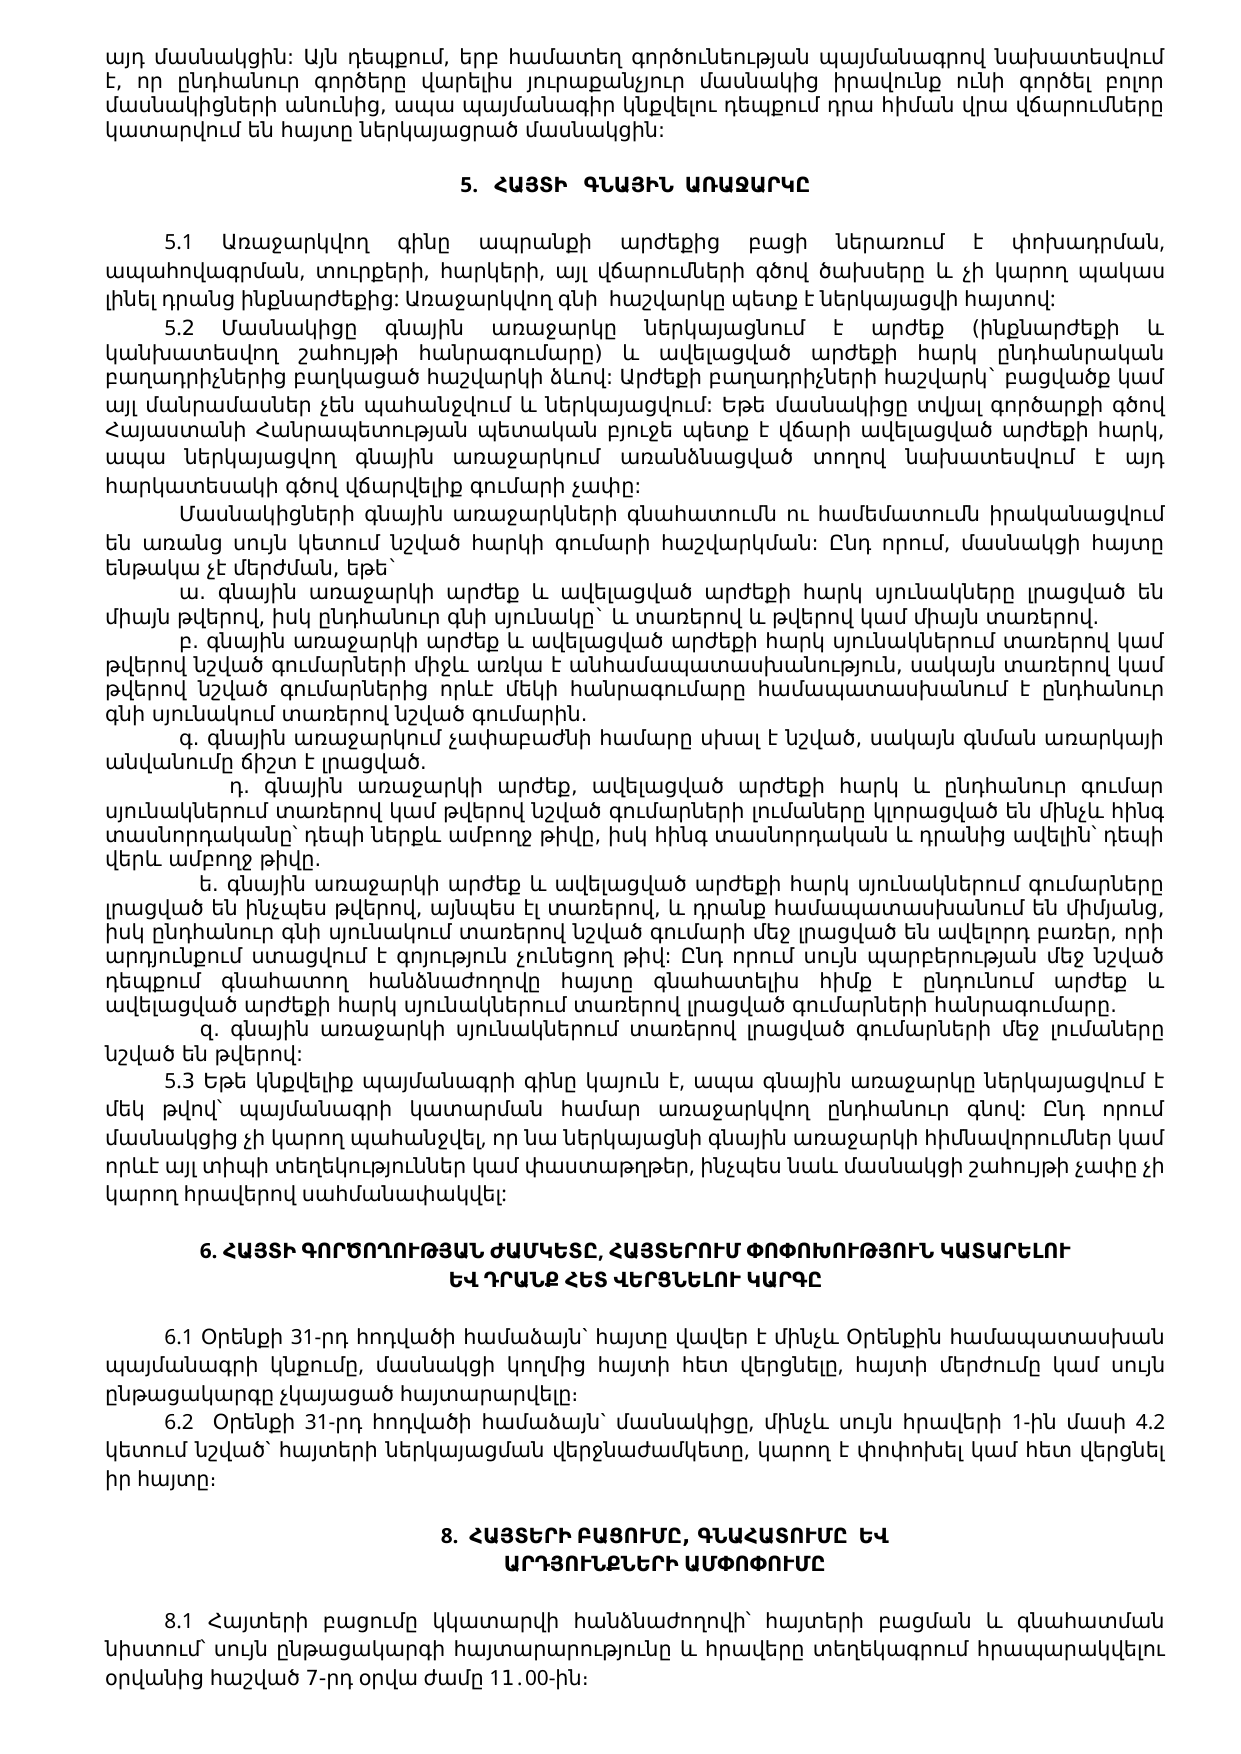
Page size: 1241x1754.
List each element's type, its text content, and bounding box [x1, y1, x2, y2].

text զ. գնային առաջարկի սյունակներում տառերով լրացված գումարների մեջ լումաները նշված են թվերով: [105, 1017, 1165, 1066]
text ԵՎ ԴՐԱՆՔ ՀԵՏ ՎԵՐՑՆԵԼՈՒ ԿԱՐԳԸ [105, 1265, 1165, 1293]
text դ. գնային առաջարկի արժեք, ավելացված արժեքի հարկ և ընդհանուր գումար սյունակներում տառերով կամ թվերով նշված գումարների լումաները կլորացված են մինչև հինգ տասնորդականը՝ դեպի ներքև ամբողջ թիվը, իսկ հինգ տասնորդական և դրանից ավելին՝ դեպի վերև ամբողջ թիվը. [105, 774, 1165, 872]
text Մասնակիցների գնային առաջարկների գնահատումն ու համեմատումն իրականացվում են առանց սույն կետում նշված հարկի գումարի հաշվարկման: Ընդ որում, մասնակցի հայտը ենթակա չէ մերժման, եթե` [105, 499, 1165, 580]
text բ. գնային առաջարկի արժեք և ավելացված արժեքի հարկ սյունակներում տառերով կամ թվերով նշված գումարների միջև առկա է անհամապատասխանություն, սակայն տառերով կամ թվերով նշված գումարներից որևէ մեկի հանրագումարը համապատասխանում է ընդհանուր գնի սյունակում տառերով նշված գումարին. [105, 629, 1165, 726]
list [105, 45, 1165, 142]
text 8.1 Հայտերի բացումը կկատարվի հանձնաժողովի՝ հայտերի բացման և գնահատման նիստում՝ սույն ընթացակարգի հայտարարությունը և հրավերը տեղեկագրում հրապարակվելու օրվանից հաշված 7-րդ օրվա ժամը 11․00-ին։ [105, 1606, 1165, 1691]
text 5.3 Եթե կնքվելիք պայմանագրի գինը կայուն է, ապա գնային առաջարկը ներկայացվում է մեկ թվով՝ պայմանագրի կատարման համար առաջարկվող ընդհանուր գնով: Ընդ որում մասնակցից չի կարող պահանջվել, որ նա ներկայացնի գնային առաջարկի հիմնավորումներ կամ որևէ այլ տիպի տեղեկություններ կամ փաստաթղթեր, ինչպես նաև մասնակցի շահույթի չափը չի կարող հրավերով սահմանափակվել: [105, 1066, 1165, 1208]
text գ. գնային առաջարկում չափաբաժնի համարը սխալ է նշված, սակայն գնման առարկայի անվանումը ճիշտ է լրացված. [105, 726, 1165, 774]
text 8. ՀԱՅՏԵՐԻ ԲԱՑՈՒՄԸ, ԳՆԱՀԱՏՈՒՄԸ ԵՎ [105, 1521, 1165, 1549]
text 5.2 Մասնակիցը գնային առաջարկը ներկայացնում է արժեք (ինքնարժեքի և կանխատեսվող շահույթի հանրագումարը) և ավելացված արժեքի հարկ ընդհանրական բաղադրիչներից բաղկացած հաշվարկի ձևով: Արժեքի բաղադրիչների հաշվարկ` բացվածք կամ այլ մանրամասներ չեն պահանջվում և ներկայացվում: Եթե մասնակիցը տվյալ գործարքի գծով Հայաստանի Հանրապետության պետական բյուջե պետք է վճարի ավելացված արժեքի հարկ, ապա ներկայացվող գնային առաջարկում առանձնացված տողով նախատեսվում է այդ հարկատեսակի գծով վճարվելիք գումարի չափը: [105, 313, 1165, 499]
text ա. գնային առաջարկի արժեք և ավելացված արժեքի հարկ սյունակները լրացված են միայն թվերով, իսկ ընդհանուր գնի սյունակը` և տառերով և թվերով կամ միայն տառերով. [105, 580, 1165, 629]
text ԱՐԴՅՈՒՆՔՆԵՐԻ ԱՄՓՈՓՈՒՄԸ [105, 1549, 1165, 1578]
text 5. ՀԱՅՏԻ ԳՆԱՅԻՆ ԱՌԱՋԱՐԿԸ [105, 171, 1165, 199]
text 6.2 Օրենքի 31-րդ հոդվածի համաձայն` մասնակիցը, մինչև սույն հրավերի 1-ին մասի 4.2 կետում նշված` հայտերի ներկայացման վերջնաժամկետը, կարող է փոփոխել կամ հետ վերցնել իր հայտը։ [105, 1407, 1165, 1492]
text ե. գնային առաջարկի արժեք և ավելացված արժեքի հարկ սյունակներում գումարները լրացված են ինչպես թվերով, այնպես էլ տառերով, և դրանք համապատասխանում են միմյանց, իսկ ընդհանուր գնի սյունակում տառերով նշված գումարի մեջ լրացված են ավելորդ բառեր, որի արդյունքում ստացվում է գոյություն չունեցող թիվ: Ընդ որում սույն պարբերության մեջ նշված դեպքում գնահատող հանձնաժողովը հայտը գնահատելիս հիմք է ընդունում արժեք և ավելացված արժեքի հարկ սյունակներում տառերով լրացված գումարների հանրագումարը. [105, 872, 1165, 1017]
text 6.1 Օրենքի 31-րդ հոդվածի համաձայն` հայտը վավեր է մինչև Օրենքին համապատասխան պայմանագրի կնքումը, մասնակցի կողմից հայտի հետ վերցնելը, հայտի մերժումը կամ սույն ընթացակարգը չկայացած հայտարարվելը։ [105, 1322, 1165, 1407]
text 5.1 Առաջարկվող գինը ապրանքի արժեքից բացի ներառում է փոխադրման, ապահովագրման, տուրքերի, հարկերի, այլ վճարումների գծով ծախսերը և չի կարող պակաս լինել դրանց ինքնարժեքից: Առաջարկվող գնի հաշվարկը պետք է ներկայացվի հայտով: [105, 227, 1165, 313]
text 6. ՀԱՅՏԻ ԳՈՐԾՈՂՈՒԹՅԱՆ ԺԱՄԿԵՏԸ, ՀԱՅՏԵՐՈՒՄ ՓՈՓՈԽՈՒԹՅՈՒՆ ԿԱՏԱՐԵԼՈՒ [105, 1236, 1165, 1265]
